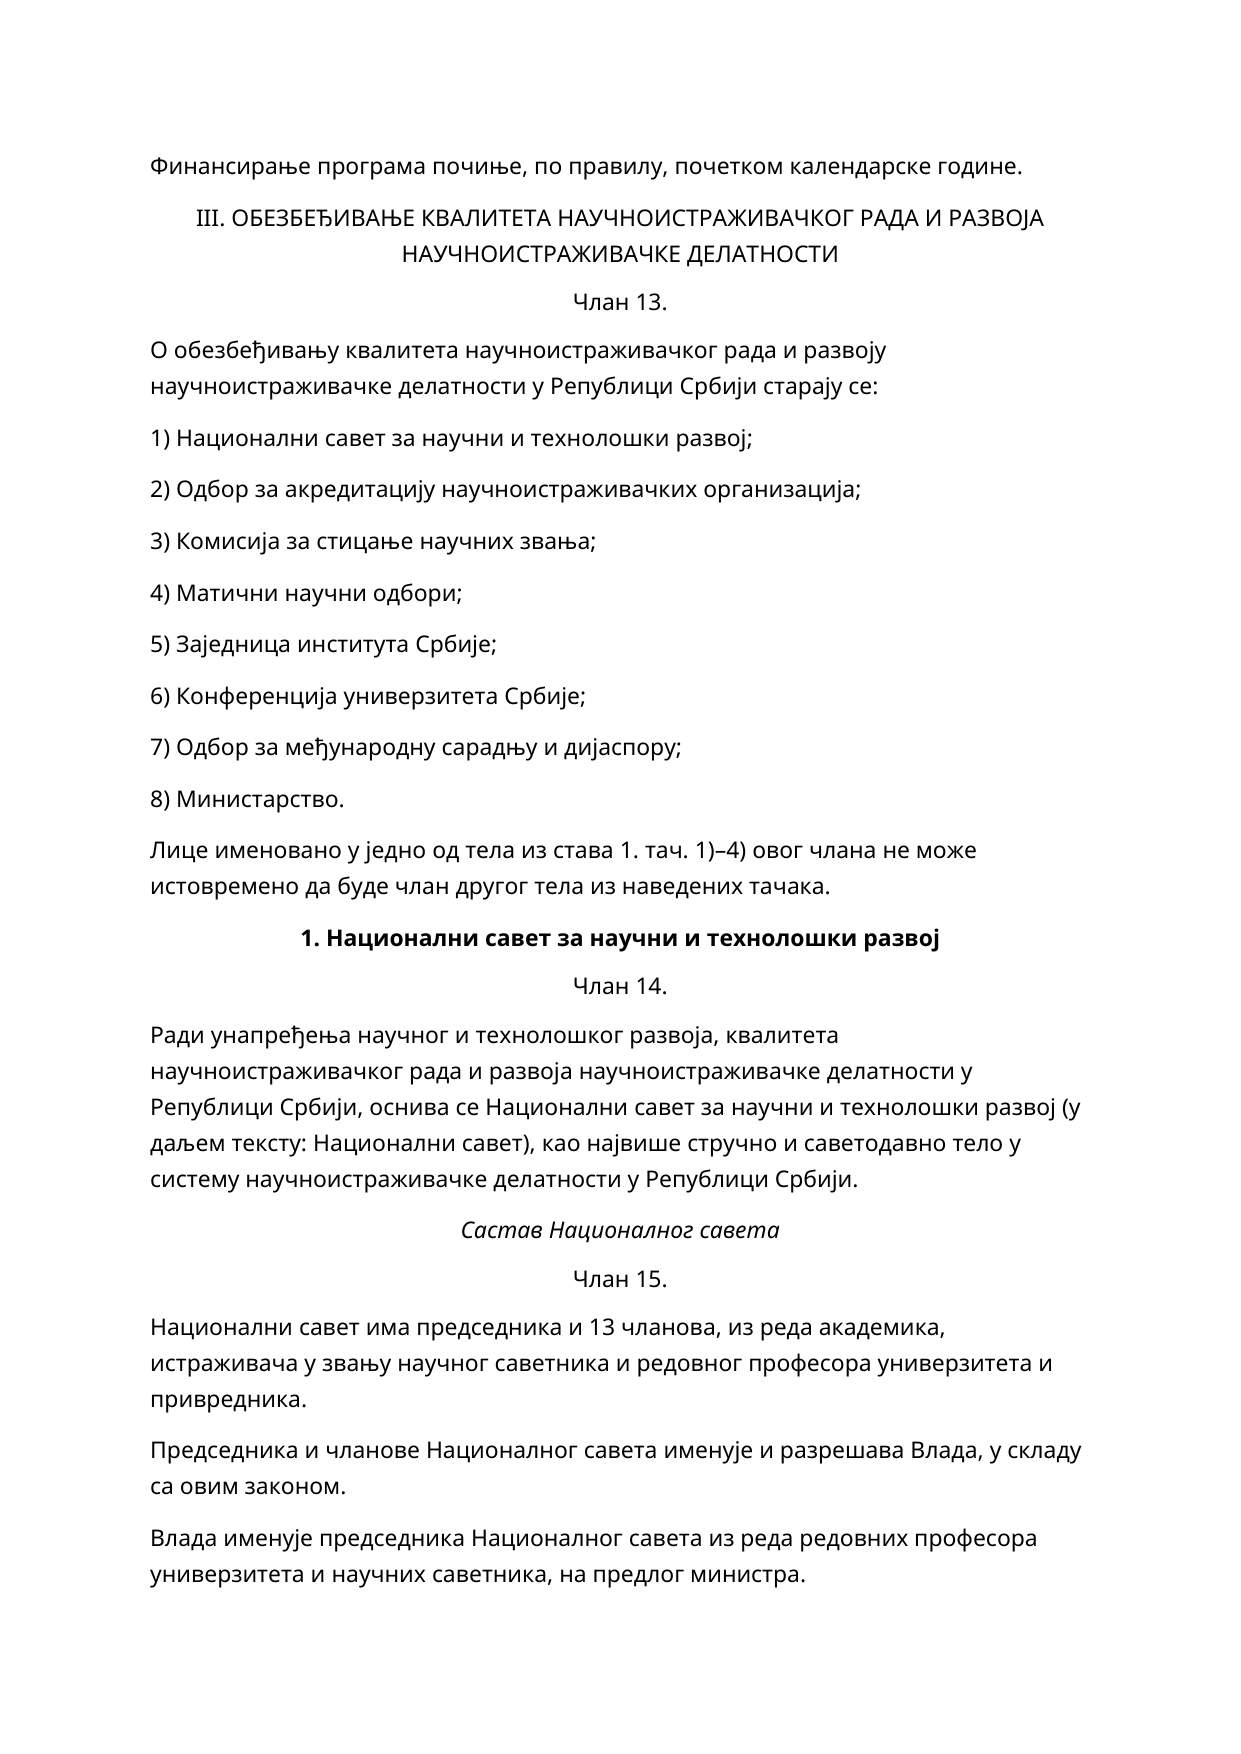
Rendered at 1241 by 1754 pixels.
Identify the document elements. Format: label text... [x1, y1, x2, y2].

text Члан 13. [150, 286, 1090, 317]
text Лице именовано у једно од тела из става 1. тач. 1)–4) овог члана не може истовремено да буде члан другог тела из наведених тачака. [150, 834, 1090, 902]
text III. ОБЕЗБЕЂИВАЊЕ КВАЛИТЕТА НАУЧНОИСТРАЖИВАЧКОГ РАДА И РАЗВОЈА НАУЧНОИСТРАЖИВАЧКЕ ДЕЛАТНОСТИ [150, 202, 1090, 269]
text 2) Одбор за акредитацију научноистраживачких организација; [150, 473, 1090, 505]
text Финансирање програма почиње, по правилу, почетком календарске године. [150, 150, 1090, 181]
text Састав Националног савета [150, 1214, 1090, 1245]
text Члан 14. [150, 970, 1090, 1002]
text 8) Министарство. [150, 783, 1090, 814]
text Влада именује председника Националног савета из реда редовних професора универзитета и научних саветника, на предлог министра. [150, 1522, 1090, 1589]
text 4) Матични научни одбори; [150, 577, 1090, 608]
text Ради унапређења научног и технолошког развоја, квалитета научноистраживачког рада и развоја научноистраживачке делатности у Републици Србији, оснива се Национални савет за научни и технолошки развој (у даљем тексту: Национални савет), као највише стручно и саветодавно тело у систему научноистраживачке делатности у Републици Србији. [150, 1019, 1090, 1194]
text О обезбеђивању квалитета научноистраживачког рада и развоју научноистраживачке делатности у Републици Србији старају се: [150, 334, 1090, 402]
text 5) Заједница института Србије; [150, 628, 1090, 659]
text 6) Конференција универзитета Србије; [150, 680, 1090, 711]
text 3) Комисија за стицање научних звања; [150, 525, 1090, 556]
text 1. Национални савет за научни и технолошки развој [150, 922, 1090, 953]
text 7) Одбор за међународну сарадњу и дијаспору; [150, 731, 1090, 762]
text Национални савет има председника и 13 чланова, из реда академика, истраживача у звању научног саветника и редовног професора универзитета и привредника. [150, 1311, 1090, 1414]
text 1) Национални савет за научни и технолошки развој; [150, 422, 1090, 453]
text Члан 15. [150, 1262, 1090, 1294]
text Председника и чланове Националног савета именује и разрешава Влада, у складу са овим законом. [150, 1434, 1090, 1502]
